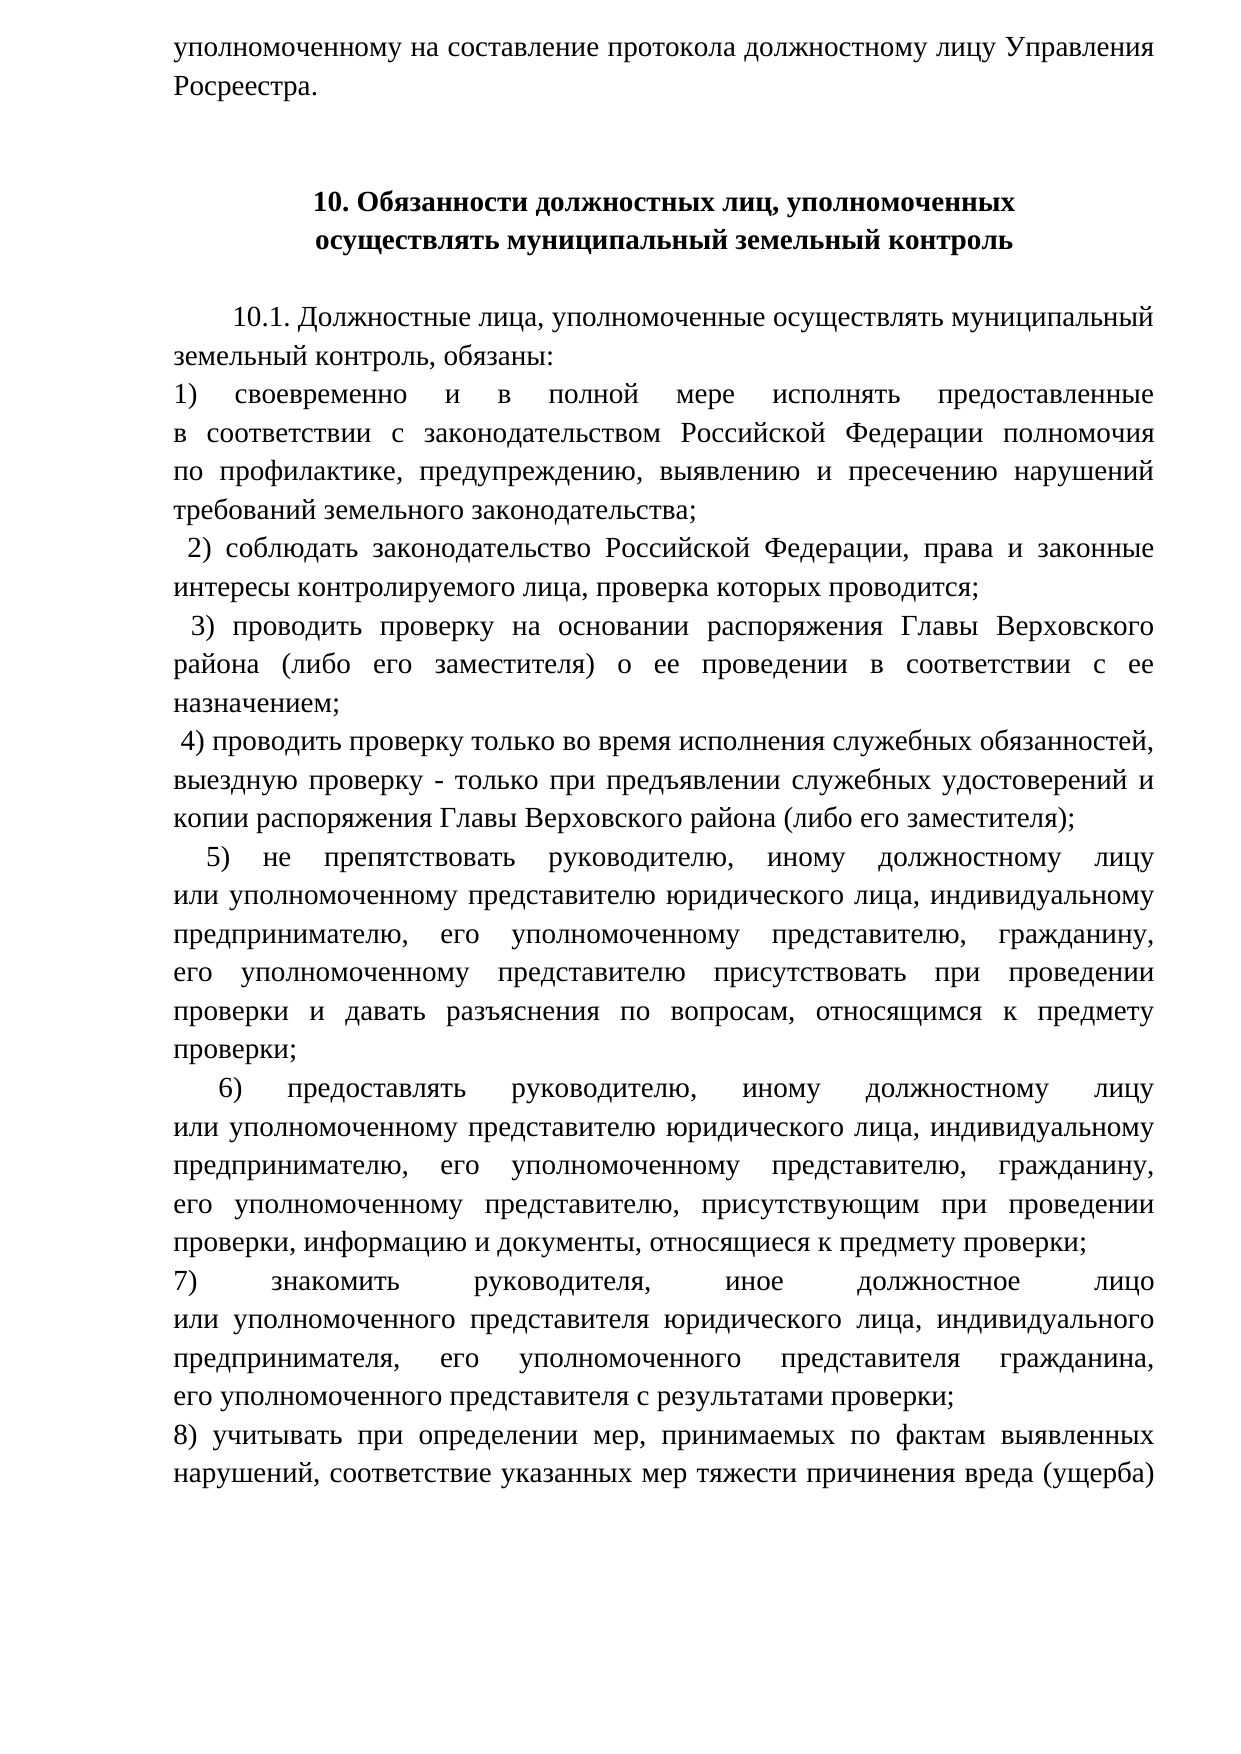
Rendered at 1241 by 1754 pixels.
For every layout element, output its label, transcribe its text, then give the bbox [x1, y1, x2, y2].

text осуществлять муниципальный земельный контроль [173, 222, 1155, 256]
text 2) соблюдать законодательство Российской Федерации, права и законные интересы контролируемого лица, проверка которых проводится; [173, 531, 1155, 603]
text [173, 29, 1155, 102]
text 7) знакомить руководителя, иное должностное лицо или уполномоченного представителя юридического лица, индивидуального предпринимателя, его уполномоченного представителя гражданина, его уполномоченного представителя с результатами проверки; [173, 1263, 1155, 1412]
text 3) проводить проверку на основании распоряжения Главы Верховского района (либо его заместителя) о ее проведении в соответствии с ее назначением; [173, 608, 1155, 718]
text 6) предоставлять руководителю, иному должностному лицу или уполномоченному представителю юридического лица, индивидуальному предпринимателю, его уполномоченному представителю, гражданину, его уполномоченному представителю, присутствующим при проведении проверки, информацию и документы, относящиеся к предмету проверки; [173, 1070, 1155, 1258]
text 1) своевременно и в полной мере исполнять предоставленные в соответствии с законодательством Российской Федерации полномочия по профилактике, предупреждению, выявлению и пресечению нарушений требований земельного законодательства; [173, 376, 1155, 526]
text 5) не препятствовать руководителю, иному должностному лицу или уполномоченному представителю юридического лица, индивидуальному предпринимателю, его уполномоченному представителю, гражданину, его уполномоченному представителю присутствовать при проведении проверки и давать разъяснения по вопросам, относящимся к предмету проверки; [173, 839, 1155, 1065]
text 10. Обязанности должностных лиц, уполномоченных [173, 184, 1155, 217]
text 4) проводить проверку только во время исполнения служебных обязанностей, выездную проверку - только при предъявлении служебных удостоверений и копии распоряжения Главы Верховского района (либо его заместителя); [173, 723, 1155, 834]
text 10.1. Должностные лица, уполномоченные осуществлять муниципальный земельный контроль, обязаны: [173, 299, 1155, 371]
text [173, 1417, 1155, 1489]
